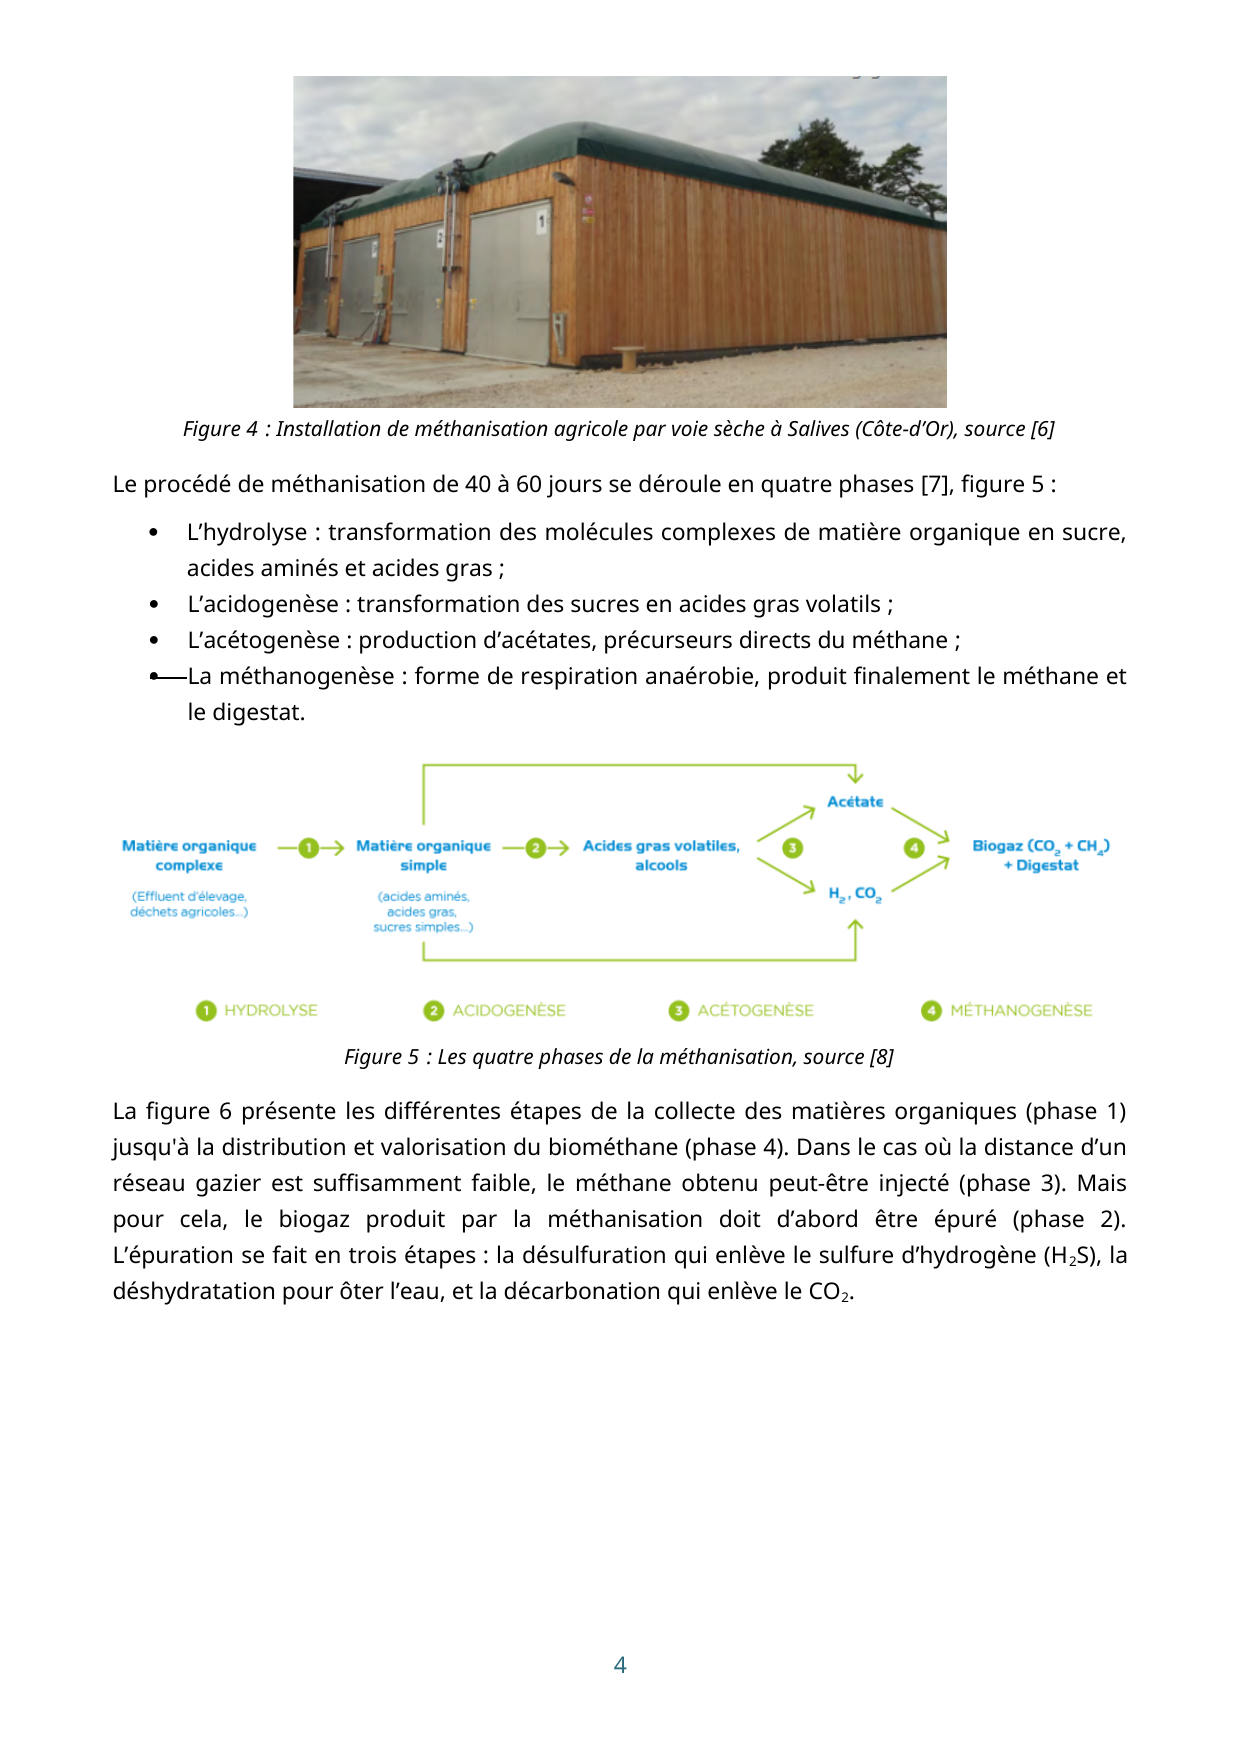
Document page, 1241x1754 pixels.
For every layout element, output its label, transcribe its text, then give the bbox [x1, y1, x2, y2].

text Le procédé de méthanisation de 40 à 60 jours se déroule en quatre phases [7], figure 5 : [112, 468, 1128, 499]
text Figure 5 : Les quatre phases de la méthanisation, source [8] [112, 1042, 1128, 1070]
list L’hydrolyse : transformation des molécules complexes de matière organique en sucre, acides aminés et acides gras ; [149, 516, 1128, 583]
list L’acétogenèse : production d’acétates, précurseurs directs du méthane ; [150, 624, 1128, 655]
text La figure 6 présente les différentes étapes de la collecte des matières organiques (phase 1) jusqu'à la distribution et valorisation du biométhane (phase 4). Dans le cas où la distance d’un réseau gazier est suffisamment faible, le méthane obtenu peut-être injecté (phase 3). Mais pour cela, le biogaz produit par la méthanisation doit d’abord être épuré (phase 2). L’épuration se fait en trois étapes : la désulfuration qui enlève le sulfure d’hydrogène (H2S), la déshydratation pour ôter l’eau, et la décarbonation qui enlève le CO2. [112, 1095, 1128, 1306]
picture [293, 76, 947, 408]
text Figure 4 : Installation de méthanisation agricole par voie sèche à Salives (Côte-d’Or), source [6] [112, 414, 1128, 443]
picture [112, 744, 1128, 1036]
list La méthanogenèse : forme de respiration anaérobie, produit finalement le méthane et le digestat. [150, 660, 1128, 727]
list L’acidogenèse : transformation des sucres en acides gras volatils ; [150, 588, 1128, 619]
